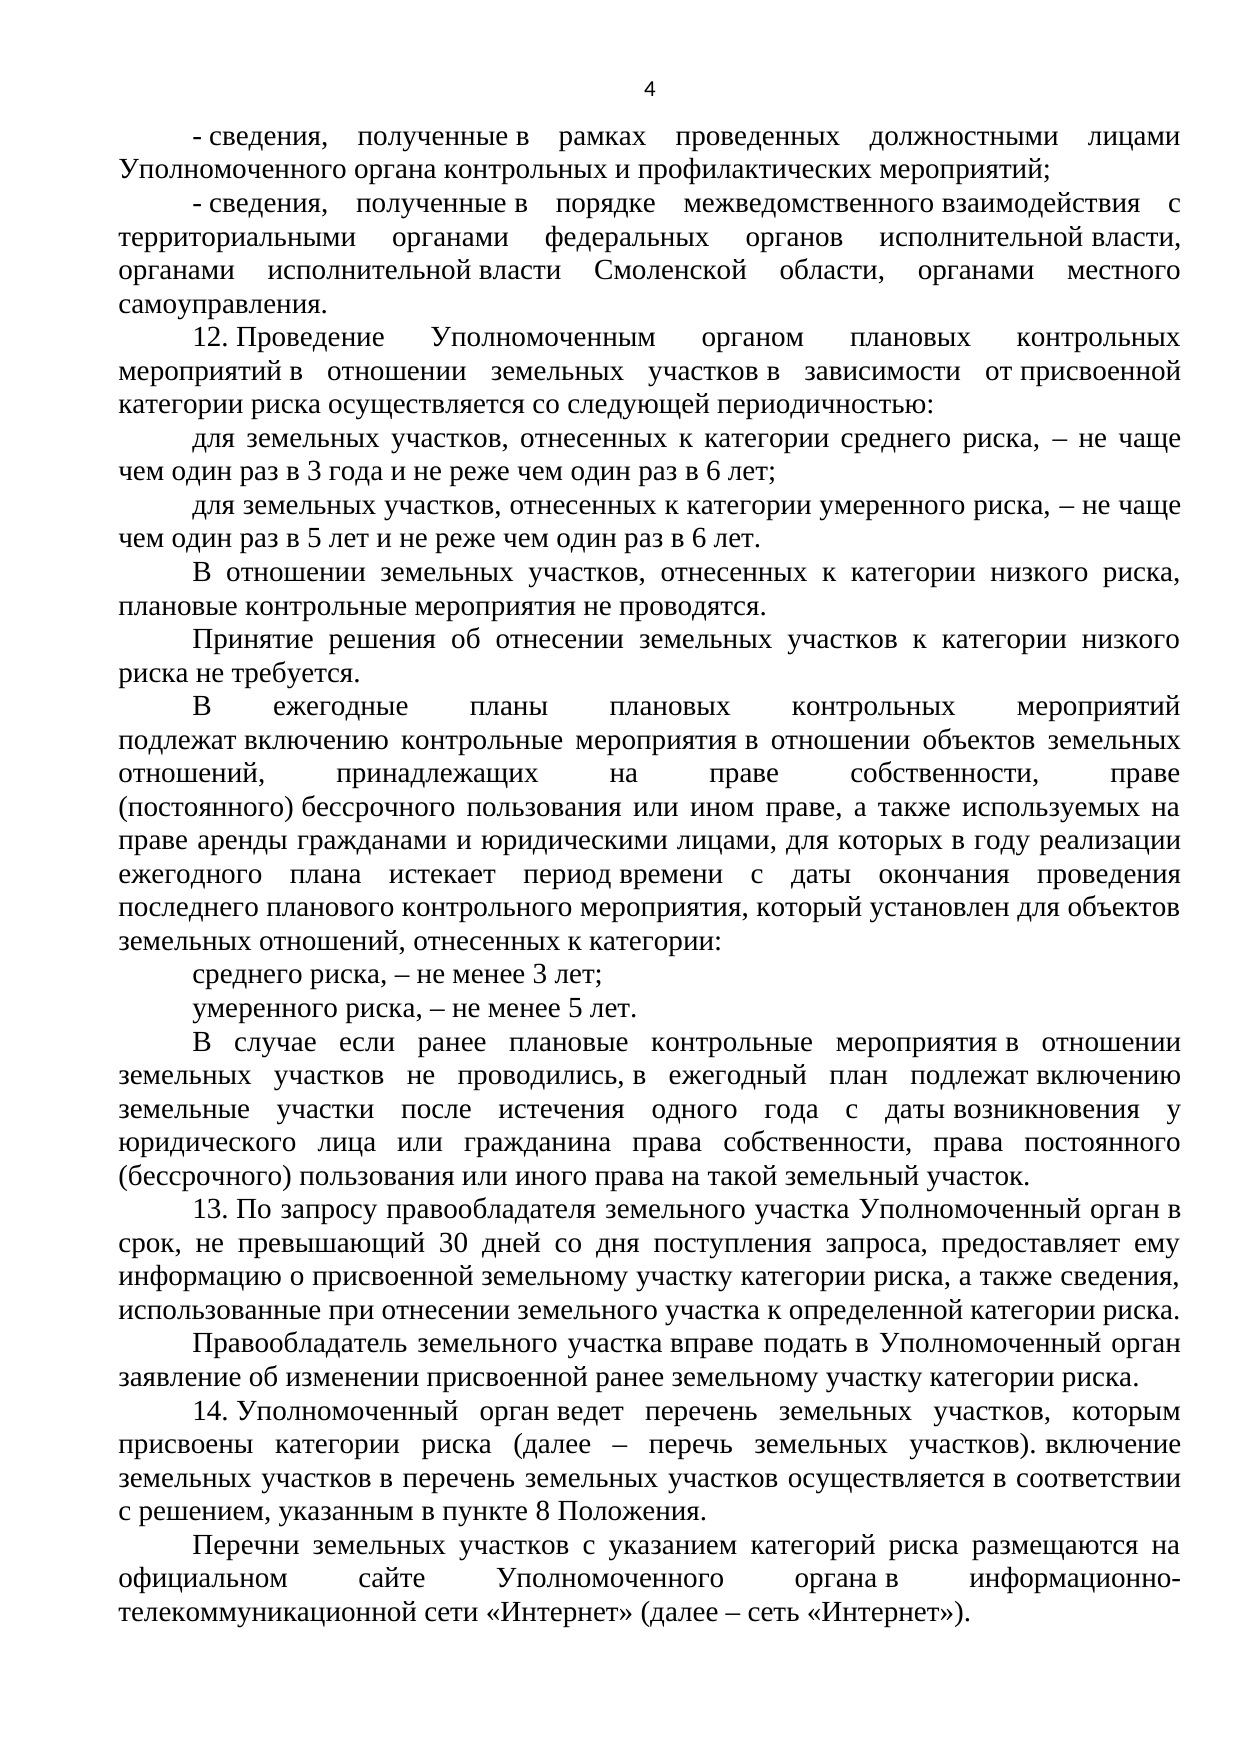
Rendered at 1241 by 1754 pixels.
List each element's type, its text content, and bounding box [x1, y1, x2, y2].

text среднего риска, – не менее 3 лет; [118, 957, 1181, 990]
text - сведения, полученные в рамках проведенных должностными лицами Уполномоченного органа контрольных и профилактических мероприятий; [118, 118, 1181, 185]
text для земельных участков, отнесенных к категории умеренного риска, – не чаще чем один раз в 5 лет и не реже чем один раз в 6 лет. [118, 487, 1181, 554]
text для земельных участков, отнесенных к категории среднего риска, – не чаще чем один раз в 3 года и не реже чем один раз в 6 лет; [118, 420, 1181, 487]
text В ежегодные планы плановых контрольных мероприятий подлежат включению контрольные мероприятия в отношении объектов земельных отношений, принадлежащих на праве собственности, праве (постоянного) бессрочного пользования или ином праве, а также используемых на праве аренды гражданами и юридическими лицами, для которых в году реализации ежегодного плана истекает период времени с даты окончания проведения последнего планового контрольного мероприятия, который установлен для объектов земельных отношений, отнесенных к категории: [118, 688, 1181, 957]
text умеренного риска, – не менее 5 лет. [118, 990, 1181, 1024]
text В случае если ранее плановые контрольные мероприятия в отношении земельных участков не проводились, в ежегодный план подлежат включению земельные участки после истечения одного года с даты возникновения у юридического лица или гражданина права собственности, права постоянного (бессрочного) пользования или иного права на такой земельный участок. [118, 1024, 1181, 1191]
text Перечни земельных участков с указанием категорий риска размещаются на официальном сайте Уполномоченного органа в информационно-телекоммуникационной сети «Интернет» (далее – сеть «Интернет»). [118, 1527, 1181, 1627]
text 12. Проведение Уполномоченным органом плановых контрольных мероприятий в отношении земельных участков в зависимости от присвоенной категории риска осуществляется со следующей периодичностью: [118, 319, 1181, 420]
text 13. По запросу правообладателя земельного участка Уполномоченный орган в срок, не превышающий 30 дней со дня поступления запроса, предоставляет ему информацию о присвоенной земельному участку категории риска, а также сведения, использованные при отнесении земельного участка к определенной категории риска. [118, 1191, 1181, 1326]
text Правообладатель земельного участка вправе подать в Уполномоченный орган заявление об изменении присвоенной ранее земельному участку категории риска. [118, 1326, 1181, 1393]
text - сведения, полученные в порядке межведомственного взаимодействия с территориальными органами федеральных органов исполнительной власти, органами исполнительной власти Смоленской области, органами местного самоуправления. [118, 185, 1181, 319]
text Принятие решения об отнесении земельных участков к категории низкого риска не требуется. [118, 621, 1181, 688]
text В отношении земельных участков, отнесенных к категории низкого риска, плановые контрольные мероприятия не проводятся. [118, 554, 1181, 621]
text 14. Уполномоченный орган ведет перечень земельных участков, которым присвоены категории риска (далее – перечь земельных участков). включение земельных участков в перечень земельных участков осуществляется в соответствии с решением, указанным в пункте 8 Положения. [118, 1393, 1181, 1527]
